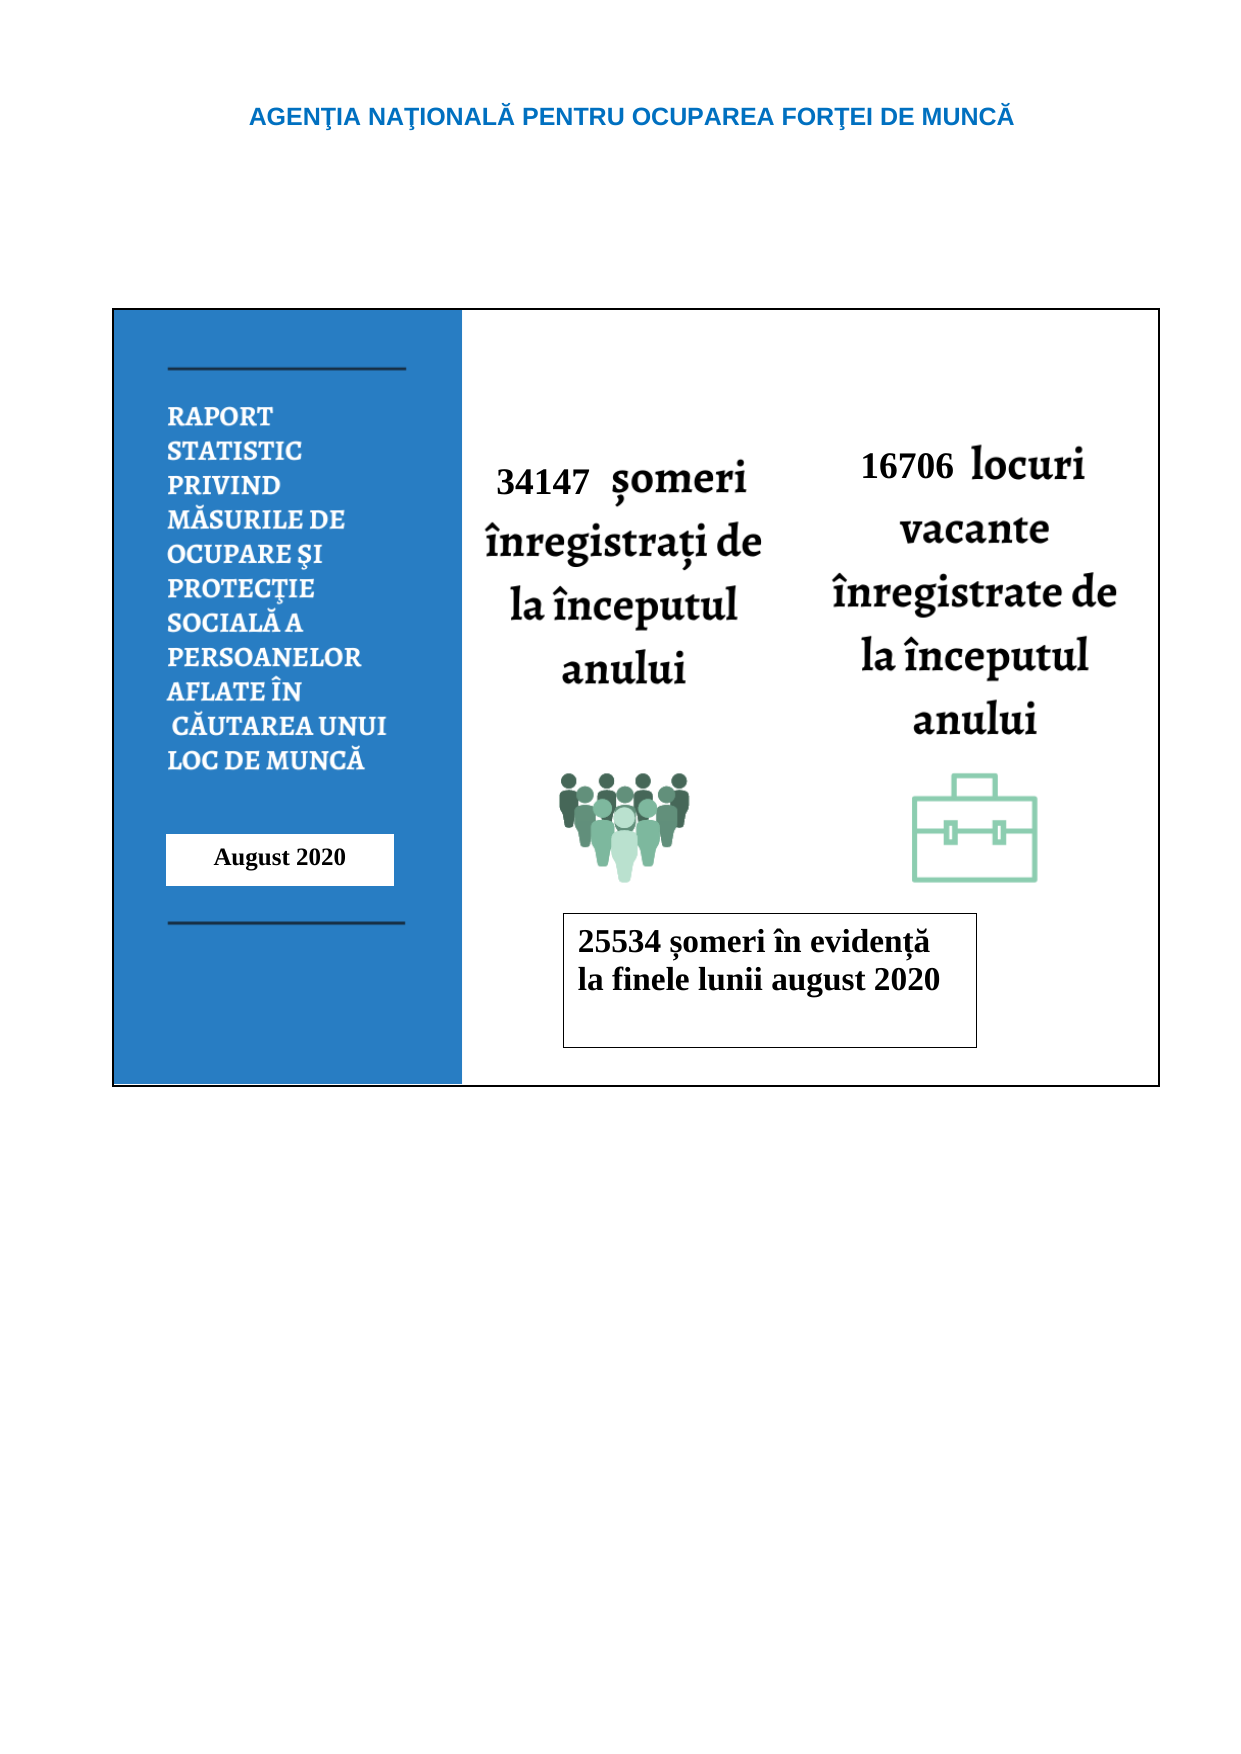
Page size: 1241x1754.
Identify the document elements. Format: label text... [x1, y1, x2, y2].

subtitle AGENŢIA NAŢIONALĂ PENTRU OCUPAREA FORŢEI DE MUNCĂ [112, 102, 1152, 131]
picture [114, 310, 1157, 1084]
